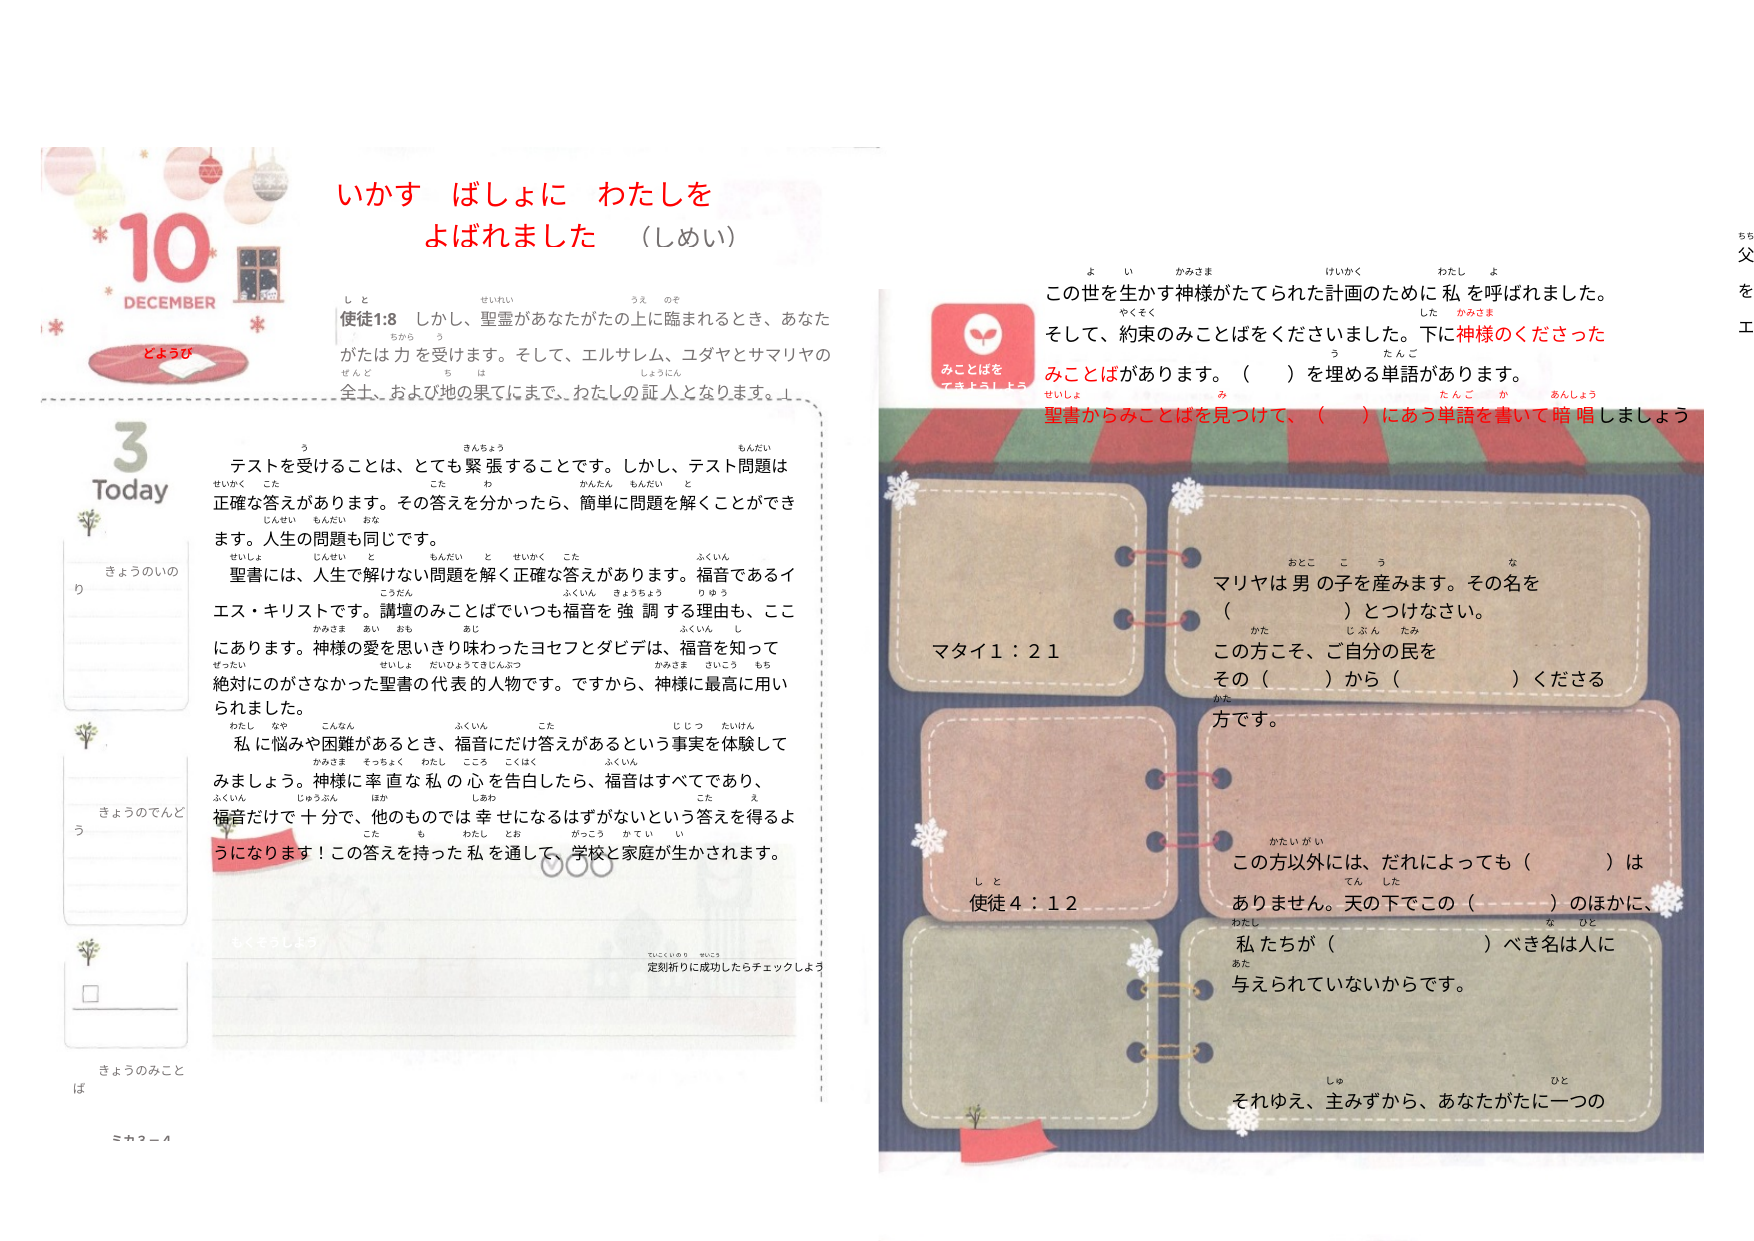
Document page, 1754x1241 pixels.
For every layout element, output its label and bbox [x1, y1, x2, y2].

picture [1365, 289, 1371, 297]
picture [1347, 289, 1360, 299]
picture [40, 147, 1704, 1241]
picture [1065, 289, 1071, 297]
